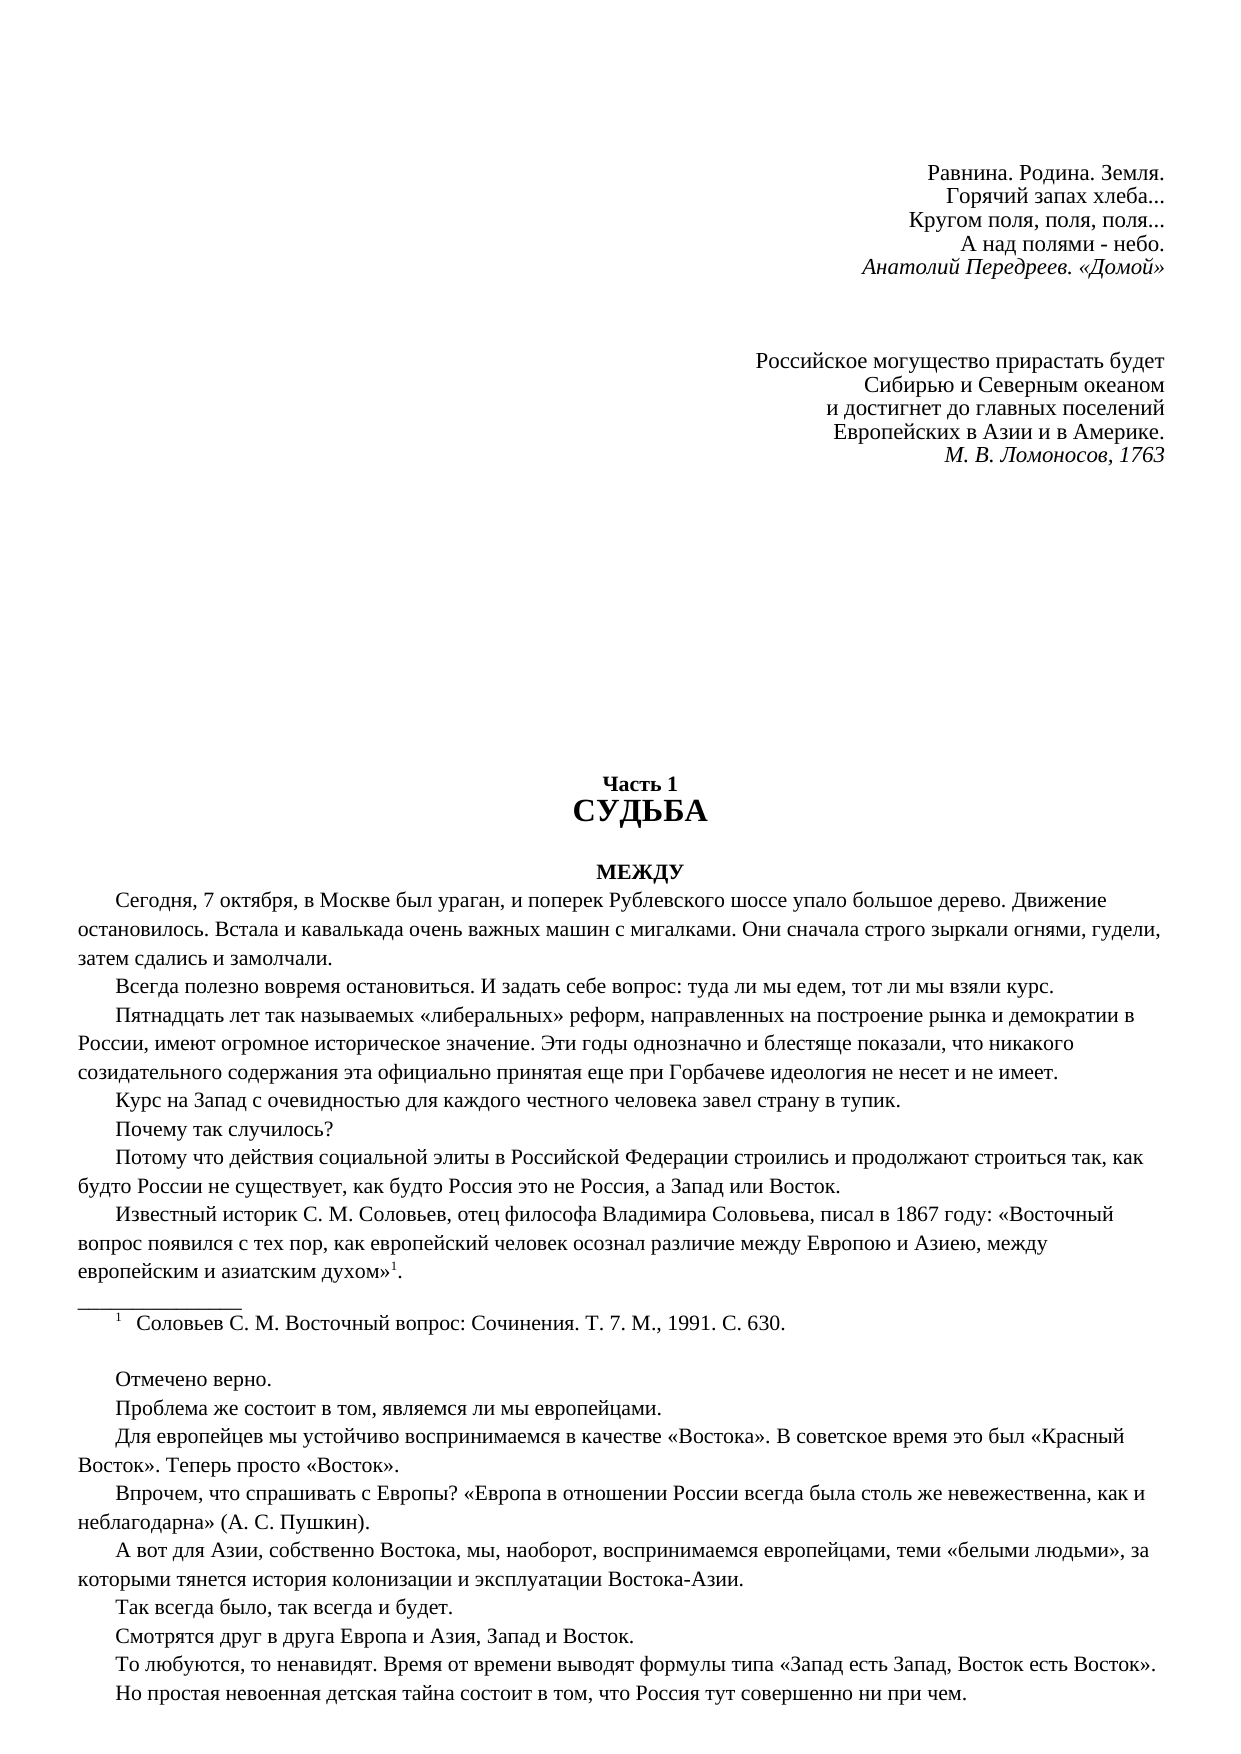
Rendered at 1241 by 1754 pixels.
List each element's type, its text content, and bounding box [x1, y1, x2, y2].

text _______________ [78, 1284, 1165, 1313]
text Европейских в Азии и в Америке. [0, 421, 1165, 444]
text Равнина. Родина. Земля. [0, 162, 1165, 185]
text Проблема же состоит в том, являемся ли мы европейцами. [78, 1392, 1165, 1421]
text Почему так случилось? [78, 1113, 1165, 1142]
text Российское могущество прирастать будет [0, 350, 1165, 373]
text Потому что действия социальной элиты в Российской Федерации строились и продолжают строиться так, как будто России не существует, как будто Россия это не Россия, а Запад или Восток. [78, 1142, 1165, 1199]
text и достигнет до главных поселений [0, 397, 1165, 421]
list Соловьев С. М. Восточный вопрос: Сочинения. Т. 7. М., 1991. С. 630. [78, 1313, 1165, 1335]
text То любуются, то ненавидят. Время от времени выводят формулы типа «Запад есть Запад, Восток есть Восток». [78, 1649, 1165, 1677]
text СУДЬБА [78, 796, 1165, 828]
text Всегда полезно вовремя остановиться. И задать себе вопрос: туда ли мы едем, тот ли мы взяли курс. [78, 971, 1165, 999]
text Смотрятся друг в друга Европа и Азия, Запад и Восток. [78, 1620, 1165, 1649]
text Горячий запах хлеба... [0, 185, 1165, 209]
text Для европейцев мы устойчиво воспринимаемся в качестве «Востока». В советское время это был «Красный Восток». Теперь просто «Восток». [78, 1421, 1165, 1478]
text Но простая невоенная детская тайна состоит в том, что Россия тут совершенно ни при чем. [78, 1677, 1165, 1706]
text Впрочем, что спрашивать с Европы? «Европа в отношении России всегда была столь же невежественна, как и неблагодарна» (А. С. Пушкин). [78, 1478, 1165, 1535]
text М. В. Ломоносов, 1763 [0, 444, 1165, 468]
text Часть 1 [78, 774, 1165, 796]
text Анатолий Передреев. «Домой» [0, 256, 1165, 279]
text А вот для Азии, собственно Востока, мы, наоборот, воспринимаемся европейцами, теми «белыми людьми», за которыми тянется история колонизации и эксплуатации Востока-Азии. [78, 1535, 1165, 1592]
text Известный историк С. М. Соловьев, отец философа Владимира Соловьева, писал в 1867 году: «Восточный вопрос появился с тех пор, как европейский человек осознал различие между Европою и Азиею, между европейским и азиатским духом»1. [78, 1199, 1165, 1284]
text МЕЖДУ [78, 856, 1165, 885]
text Отмечено верно. [78, 1363, 1165, 1392]
text Сегодня, 7 октября, в Москве был ураган, и поперек Рублевского шоссе упало большое дерево. Движение остановилось. Встала и кавалькада очень важных машин с мигалками. Они сначала строго зыркали огнями, гудели, затем сдались и замолчали. [78, 885, 1165, 971]
text А над полями - небо. [0, 232, 1165, 256]
text Сибирью и Северным океаном [0, 373, 1165, 397]
text Так всегда было, так всегда и будет. [78, 1592, 1165, 1620]
text Пятнадцать лет так называемых «либеральных» реформ, направленных на построение рынка и демократии в России, имеют огромное историческое значение. Эти годы однозначно и блестяще показали, что никакого созидательного содержания эта официально принятая еще при Горбачеве идеология не несет и не имеет. [78, 999, 1165, 1085]
text Кругом поля, поля, поля... [0, 209, 1165, 232]
text Курс на Запад с очевидностью для каждого честного человека завел страну в тупик. [78, 1085, 1165, 1113]
